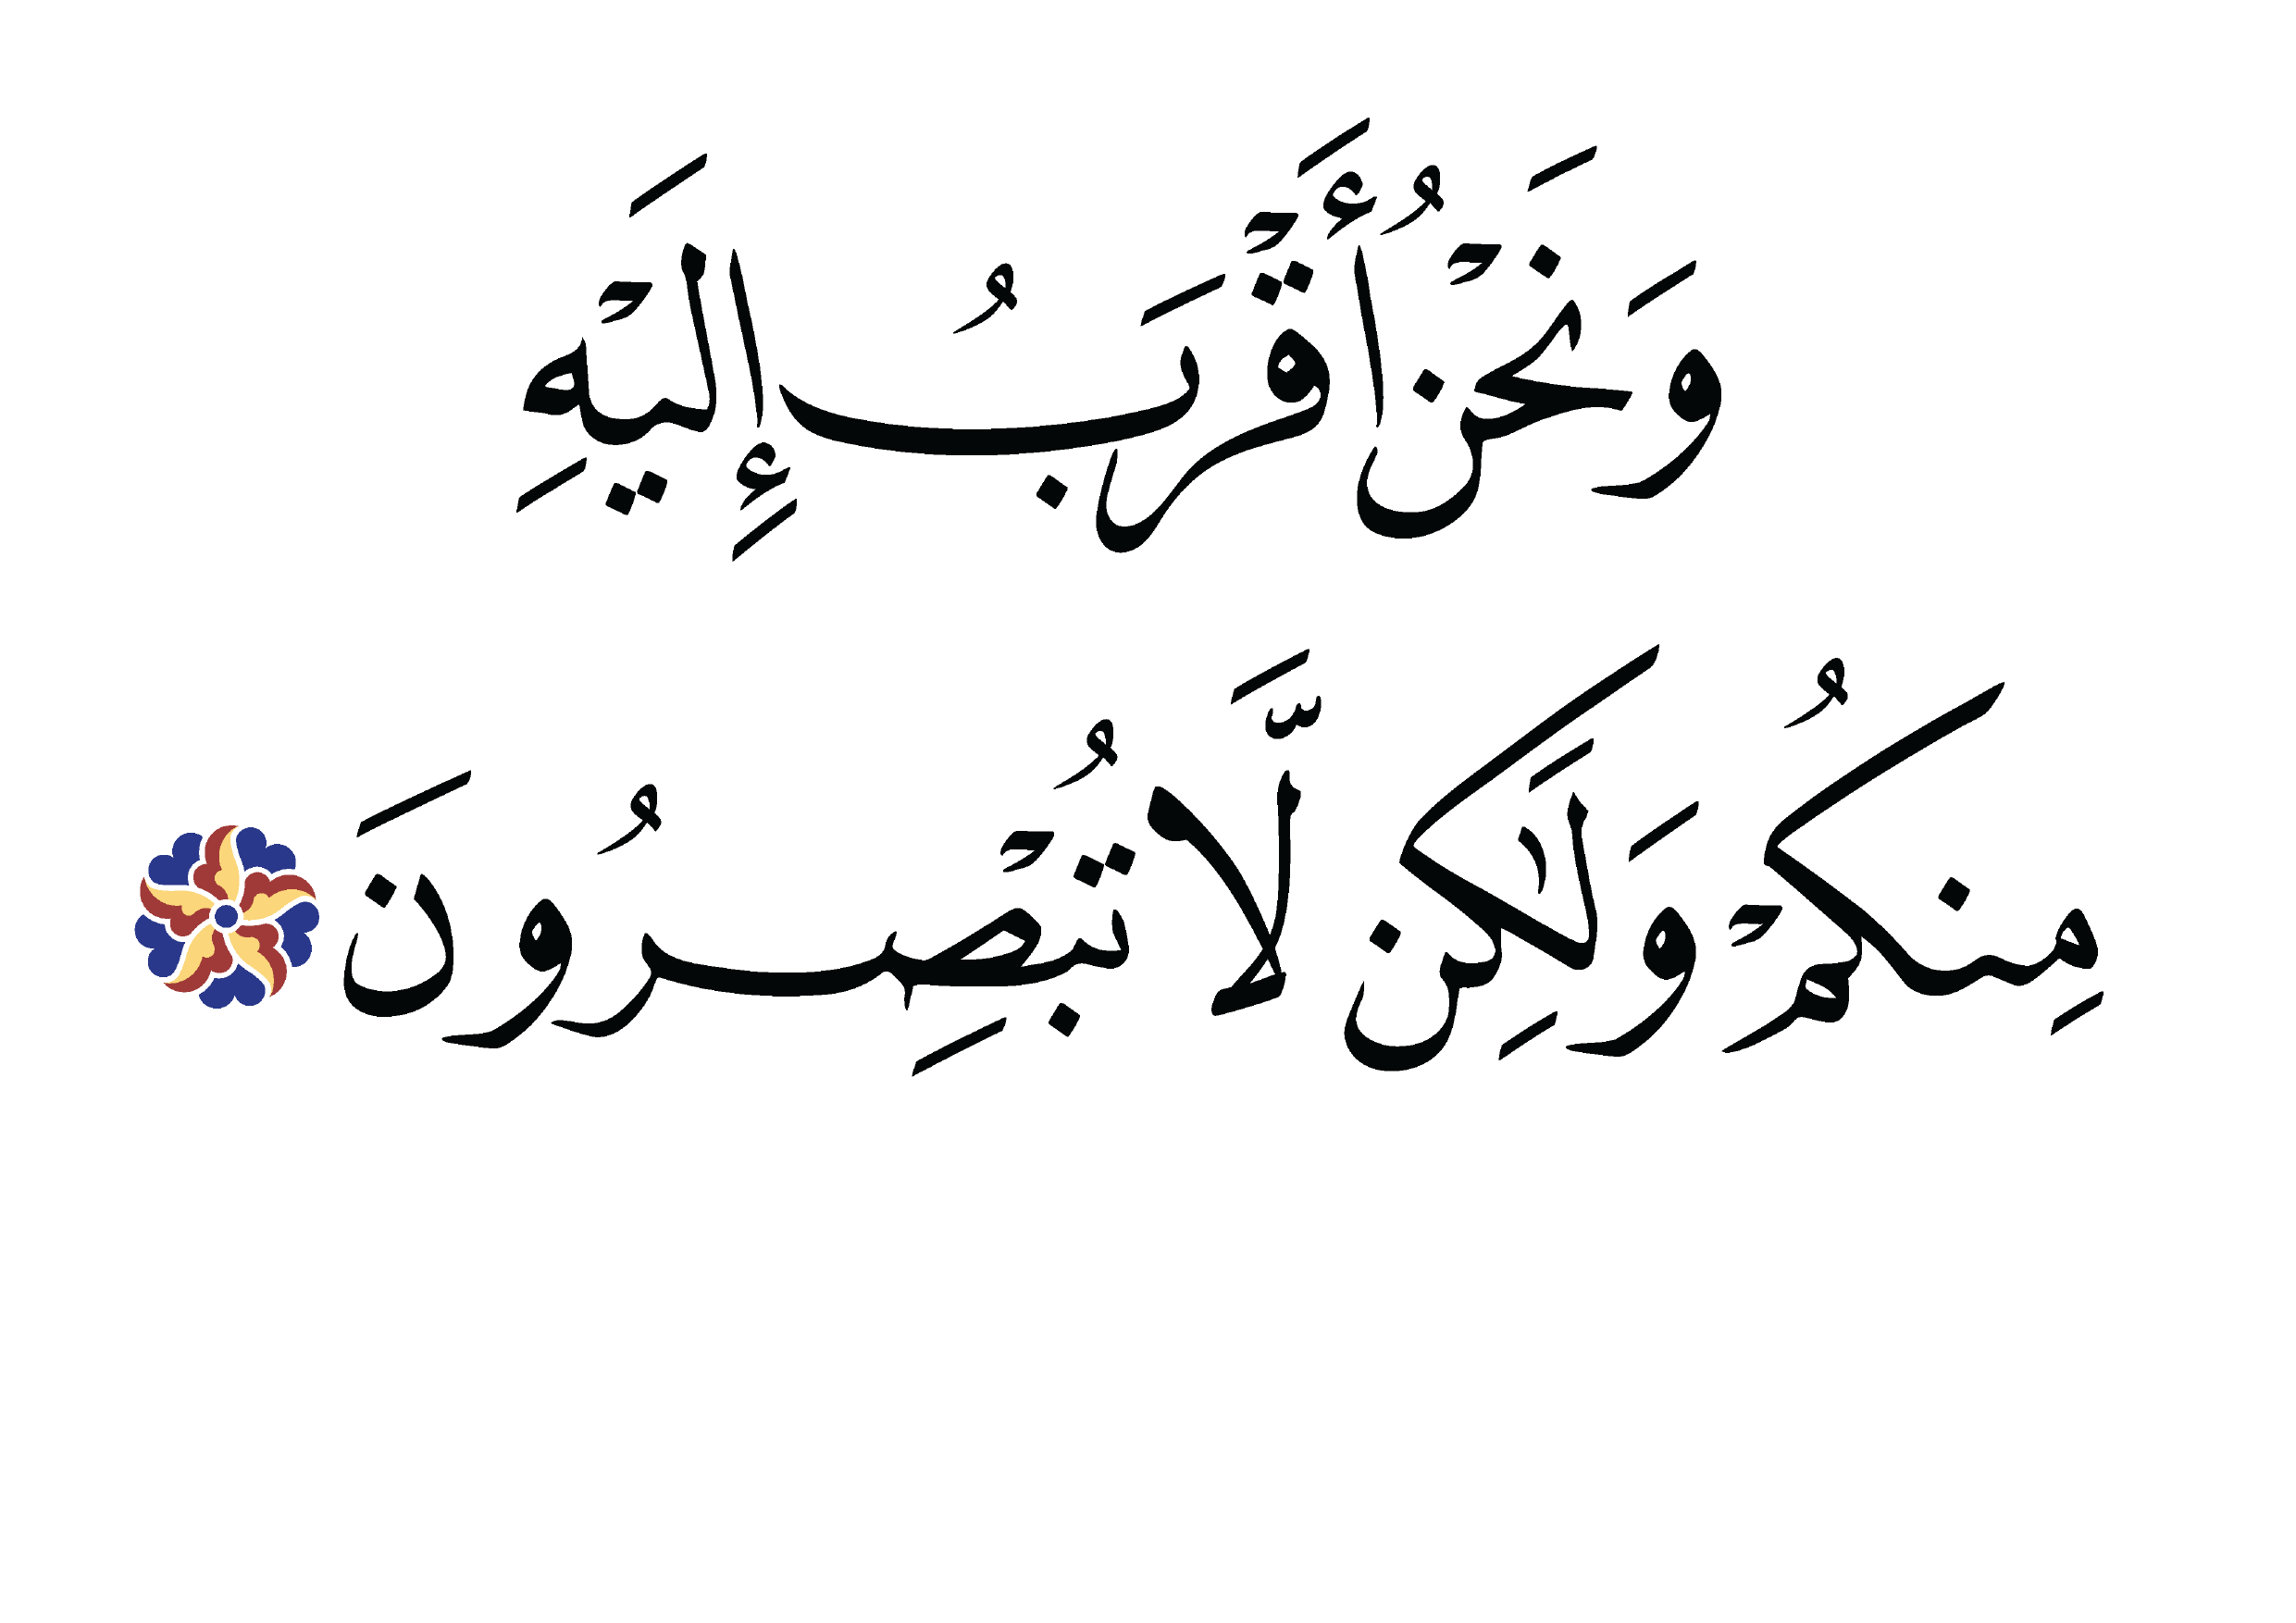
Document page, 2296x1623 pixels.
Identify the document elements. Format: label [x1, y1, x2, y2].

picture [57, 57, 2179, 1143]
